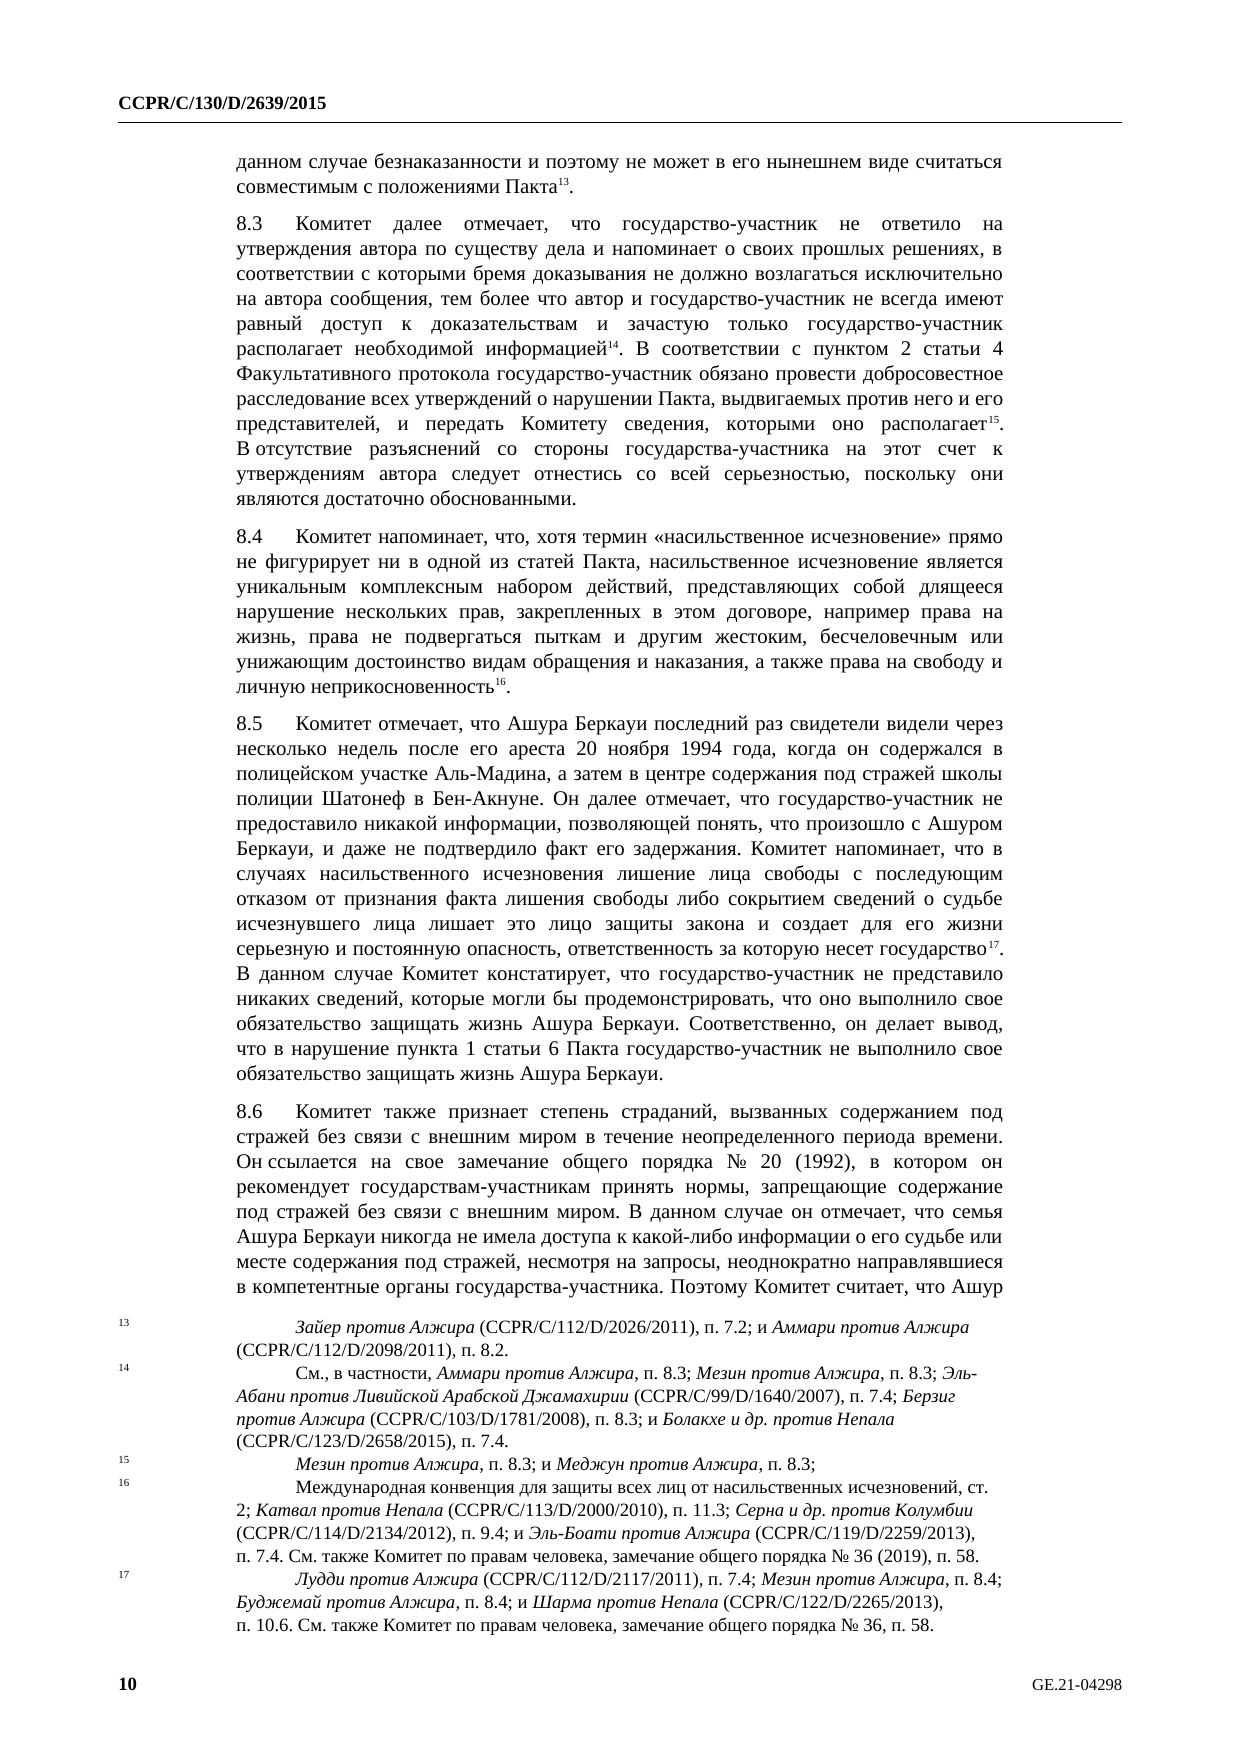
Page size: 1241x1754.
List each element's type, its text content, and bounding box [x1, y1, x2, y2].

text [236, 148, 1004, 198]
text 8.3 Комитет далее отмечает, что государство-участник не ответило на утверждения автора по существу дела и напоминает о своих прошлых решениях, в соответствии с которыми бремя доказывания не должно возлагаться исключительно на автора сообщения, тем более что автор и государство-участник не всегда имеют равный доступ к доказательствам и зачастую только государство-участник располагает необходимой информацией. В соответствии с пунктом 2 статьи 4 Факультативного протокола государство-участник обязано провести добросовестное расследование всех утверждений о нарушении Пакта, выдвигаемых против него и его представителей, и передать Комитету сведения, которыми оно располагает. В отсутствие разъяснений со стороны государства-участника на этот счет к утверждениям автора следует отнестись со всей серьезностью, поскольку они являются достаточно обоснованными. [236, 210, 1004, 510]
text 8.5 Комитет отмечает, что Ашура Беркауи последний раз свидетели видели через несколько недель после его ареста 20 ноября 1994 года, когда он содержался в полицейском участке Аль-Мадина, а затем в центре содержания под стражей школы полиции Шатонеф в Бен-Акнуне. Он далее отмечает, что государство-участник не предоставило никакой информации, позволяющей понять, что произошло с Ашуром Беркауи, и даже не подтвердило факт его задержания. Комитет напоминает, что в случаях насильственного исчезновения лишение лица свободы с последующим отказом от признания факта лишения свободы либо сокрытием сведений о судьбе исчезнувшего лица лишает это лицо защиты закона и создает для его жизни серьезную и постоянную опасность, ответственность за которую несет государство. В данном случае Комитет констатирует, что государство-участник не представило никаких сведений, которые могли бы продемонстрировать, что оно выполнило свое обязательство защищать жизнь Ашура Беркауи. Соответственно, он делает вывод, что в нарушение пункта 1 статьи 6 Пакта государство-участник не выполнило свое обязательство защищать жизнь Ашура Беркауи. [236, 710, 1004, 1085]
text 8.4 Комитет напоминает, что, хотя термин «насильственное исчезновение» прямо не фигурирует ни в одной из статей Пакта, насильственное исчезновение является уникальным комплексным набором действий, представляющих собой длящееся нарушение нескольких прав, закрепленных в этом договоре, например права на жизнь, права не подвергаться пыткам и другим жестоким, бесчеловечным или унижающим достоинство видам обращения и наказания, а также права на свободу и личную неприкосновенность. [236, 523, 1004, 698]
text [236, 1098, 1004, 1298]
